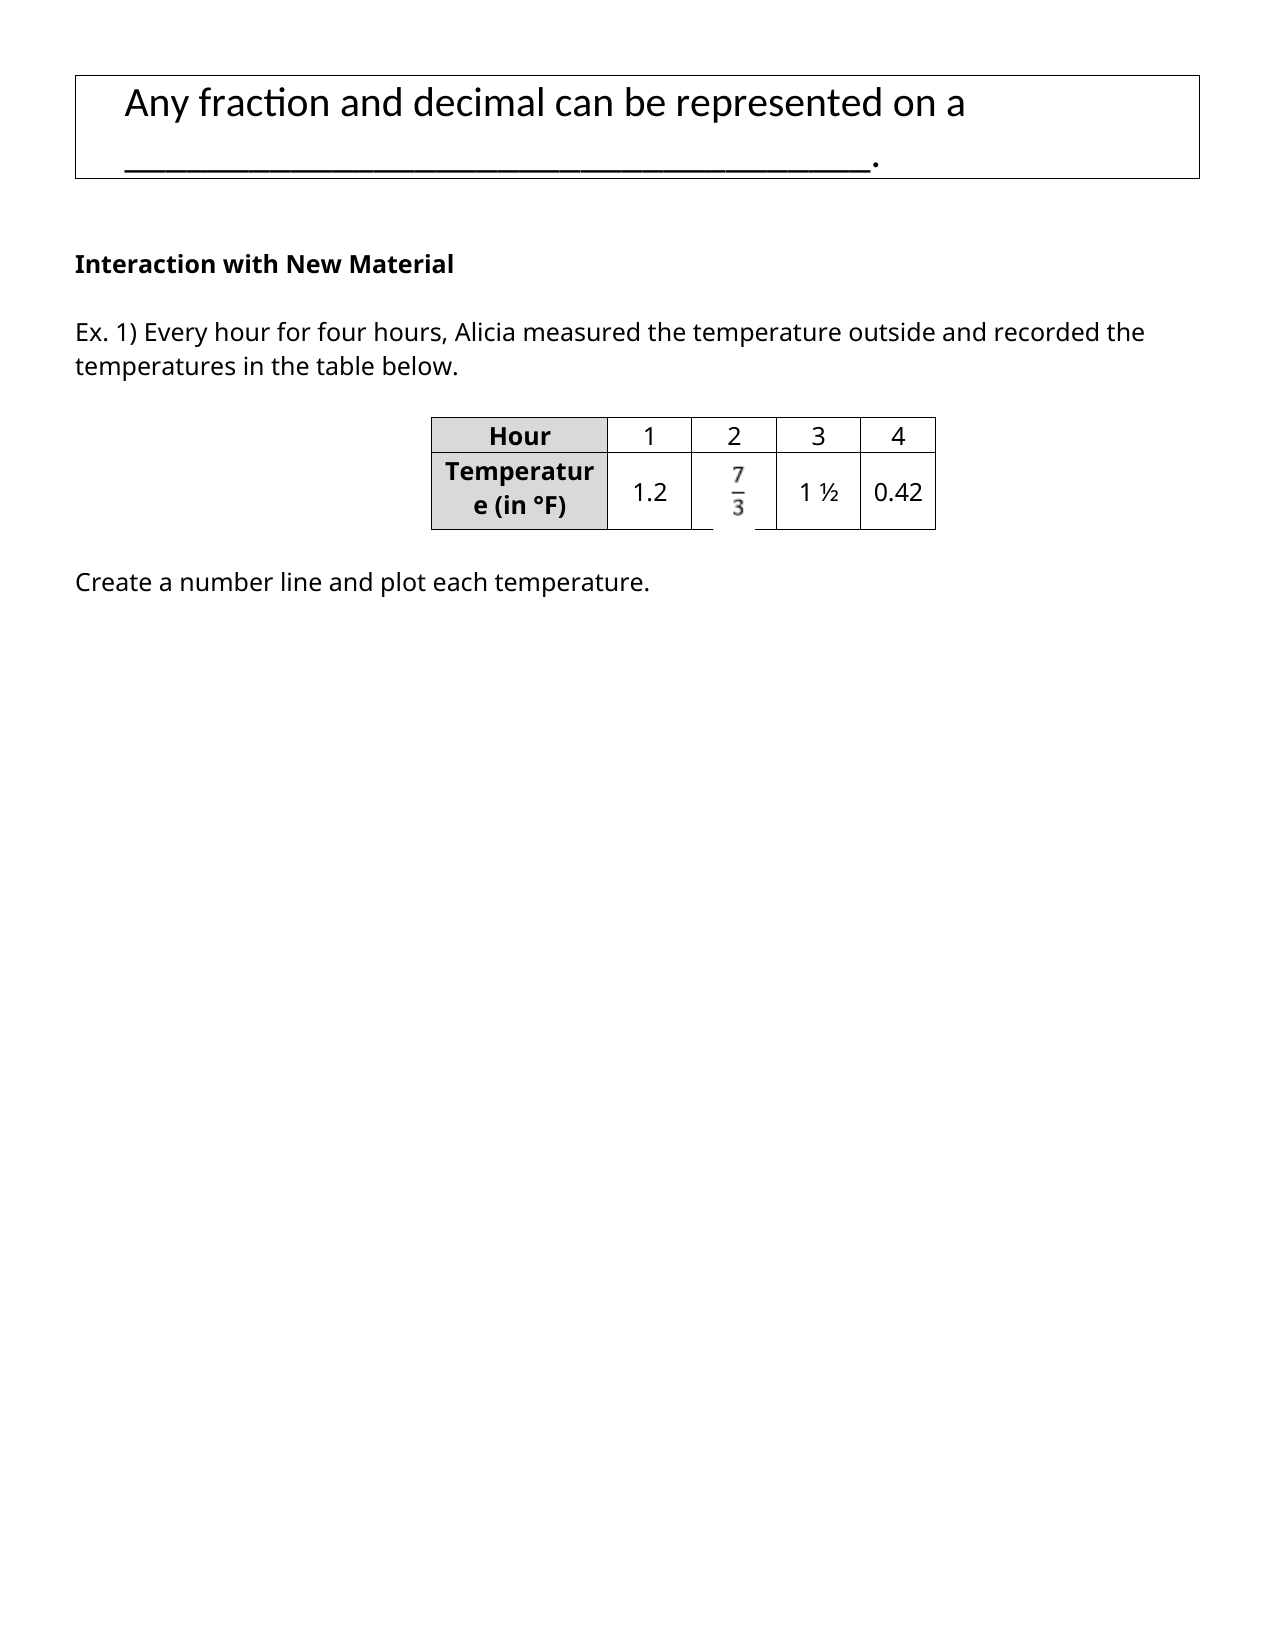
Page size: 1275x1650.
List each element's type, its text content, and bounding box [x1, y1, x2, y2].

table_cell [692, 453, 713, 529]
table_cell 1.2 [608, 453, 691, 529]
table_header 3 [777, 418, 860, 452]
text Interaction with New Material [75, 247, 1200, 281]
table_header 4 [861, 418, 935, 452]
table_header Hour [432, 418, 607, 452]
table_cell 1 ½ [777, 453, 860, 529]
table_header 2 [692, 418, 776, 452]
table_cell Temperature (in °F) [432, 453, 607, 529]
text Ex. 1) Every hour for four hours, Alicia measured the temperature outside and recorded the temperatures in the table below. [75, 315, 1200, 383]
text Create a number line and plot each temperature. [75, 564, 1200, 598]
table_header 1 [608, 418, 691, 452]
table_cell 0.42 [861, 453, 935, 529]
table_header Any fraction and decimal can be represented on a ____________________________________. [76, 76, 1199, 178]
picture [713, 453, 755, 530]
table_cell [755, 453, 776, 529]
